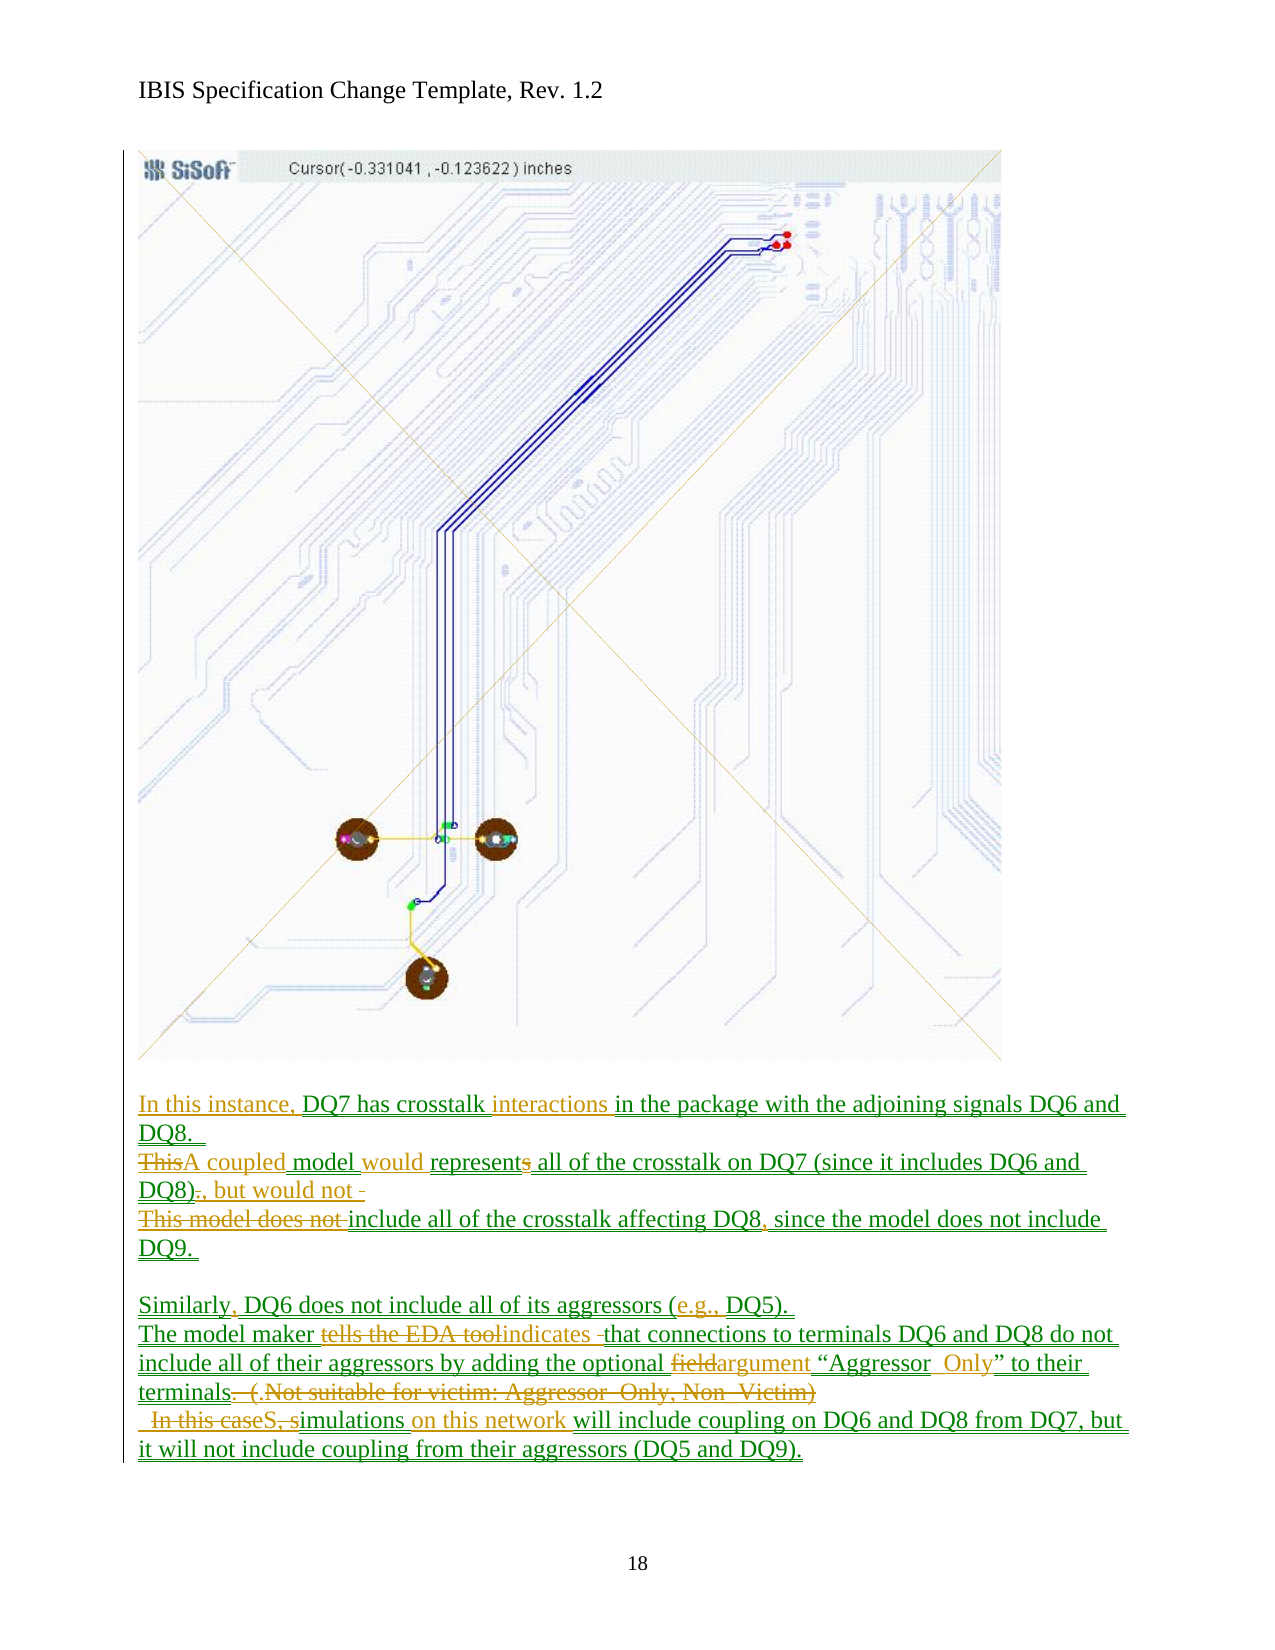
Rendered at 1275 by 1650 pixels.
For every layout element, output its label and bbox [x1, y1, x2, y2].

picture [140, 150, 1000, 604]
picture [571, 151, 1002, 1059]
picture [138, 152, 568, 1059]
picture [139, 607, 1000, 1061]
